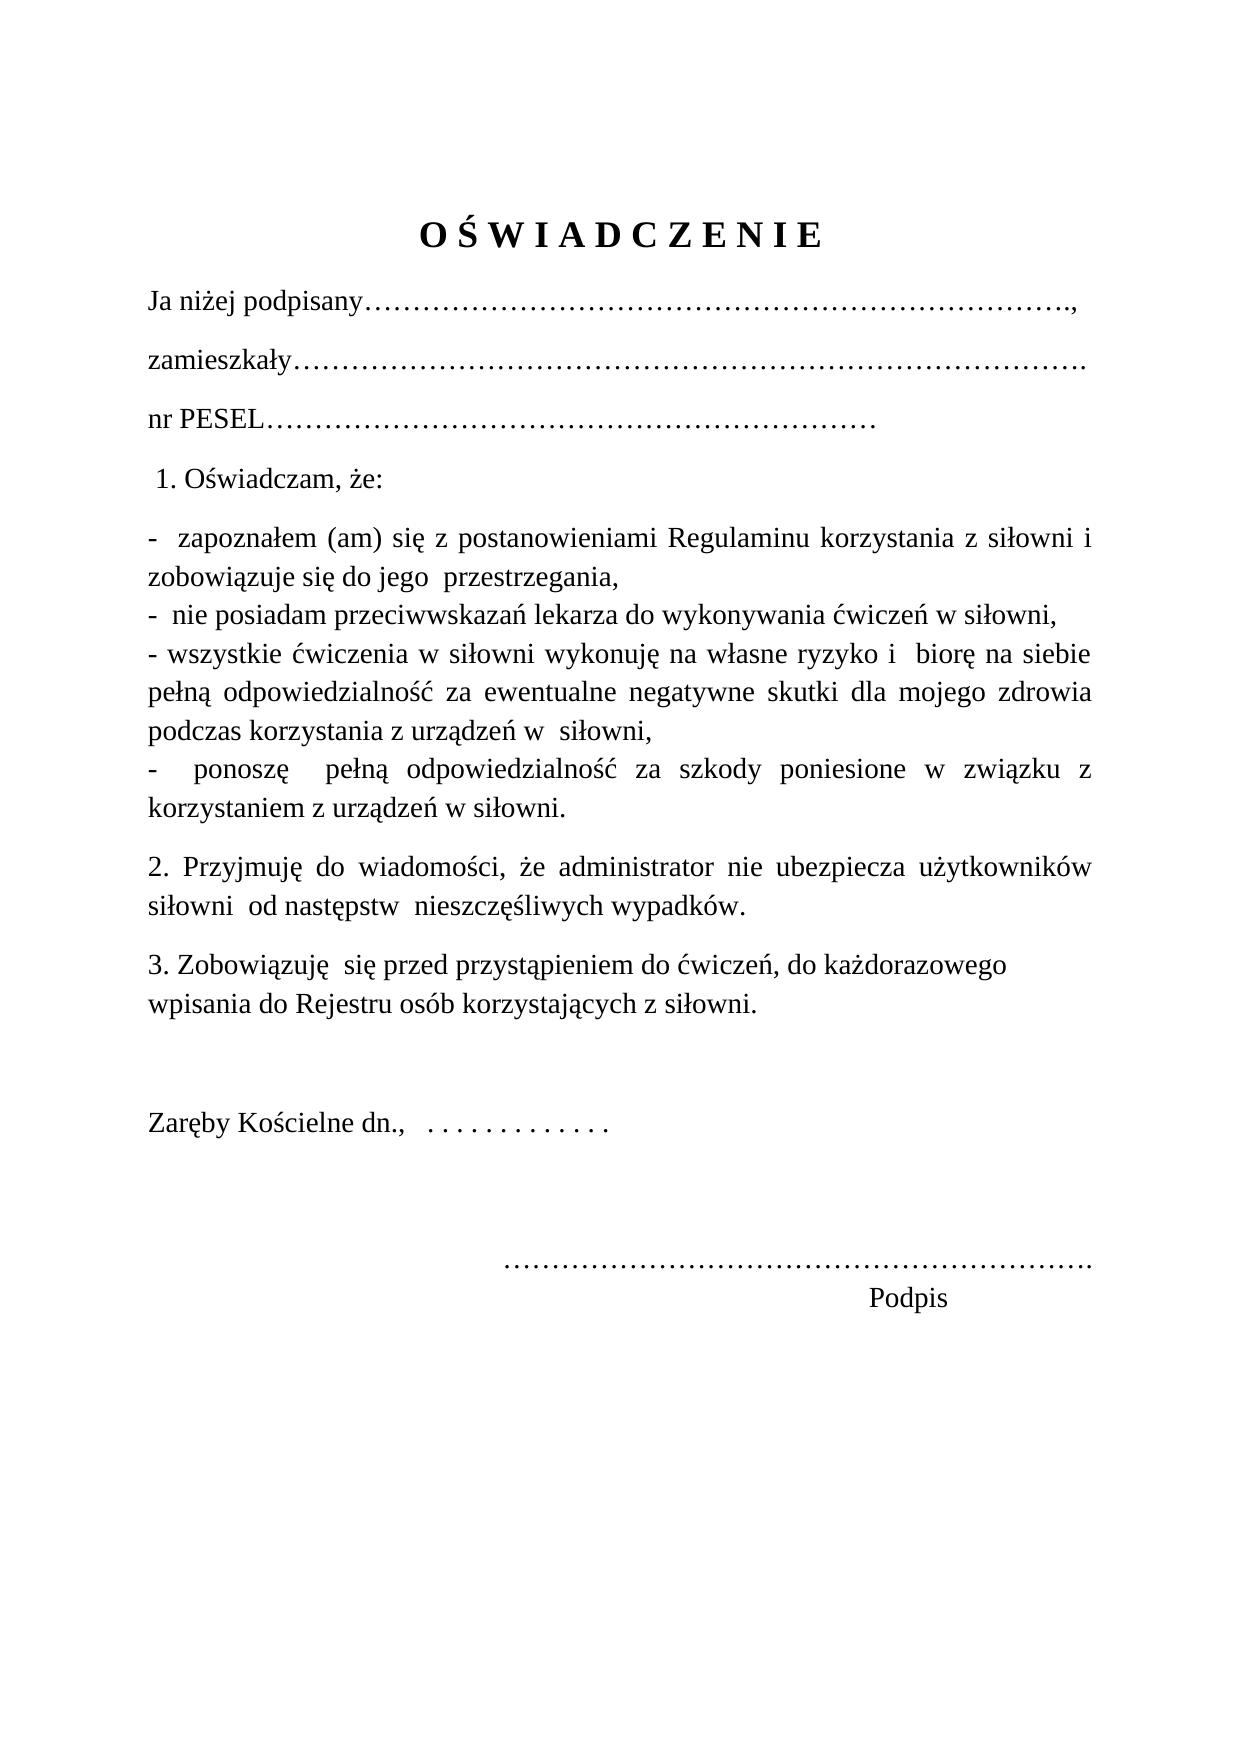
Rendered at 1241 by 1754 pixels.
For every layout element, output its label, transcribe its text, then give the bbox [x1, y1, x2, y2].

text Ja niżej podpisany………………………………………………………………., [148, 283, 1093, 316]
text zamieszkały………………………………………………………………………. [148, 342, 1093, 376]
text nr PESEL……………………………………………………… [148, 402, 1093, 435]
text - zapoznałem (am) się z postanowieniami Regulaminu korzystania z siłowni i zobowiązuje się do jego przestrzegania, [148, 520, 1093, 592]
text - nie posiadam przeciwwskazań lekarza do wykonywania ćwiczeń w siłowni, [148, 597, 1093, 631]
text O Ś W I A D C Z E N I E [148, 212, 1093, 256]
text 3. Zobowiązuję się przed przystąpieniem do ćwiczeń, do każdorazowego wpisania do Rejestru osób korzystających z siłowni. [148, 947, 1093, 1019]
text 2. Przyjmuję do wiadomości, że administrator nie ubezpiecza użytkowników siłowni od następstw nieszczęśliwych wypadków. [148, 849, 1093, 922]
text Zaręby Kościelne dn., . . . . . . . . . . . . . [148, 1105, 1093, 1138]
text 1. Oświadczam, że: [148, 461, 1093, 494]
text - wszystkie ćwiczenia w siłowni wykonuję na własne ryzyko i biorę na siebie pełną odpowiedzialność za ewentualne negatywne skutki dla mojego zdrowia podczas korzystania z urządzeń w siłowni, [148, 636, 1093, 747]
text ……………………………………………………. [148, 1241, 1093, 1275]
text Podpis [148, 1280, 1093, 1313]
text - ponoszę pełną odpowiedzialność za szkody poniesione w związku z korzystaniem z urządzeń w siłowni. [148, 752, 1093, 824]
